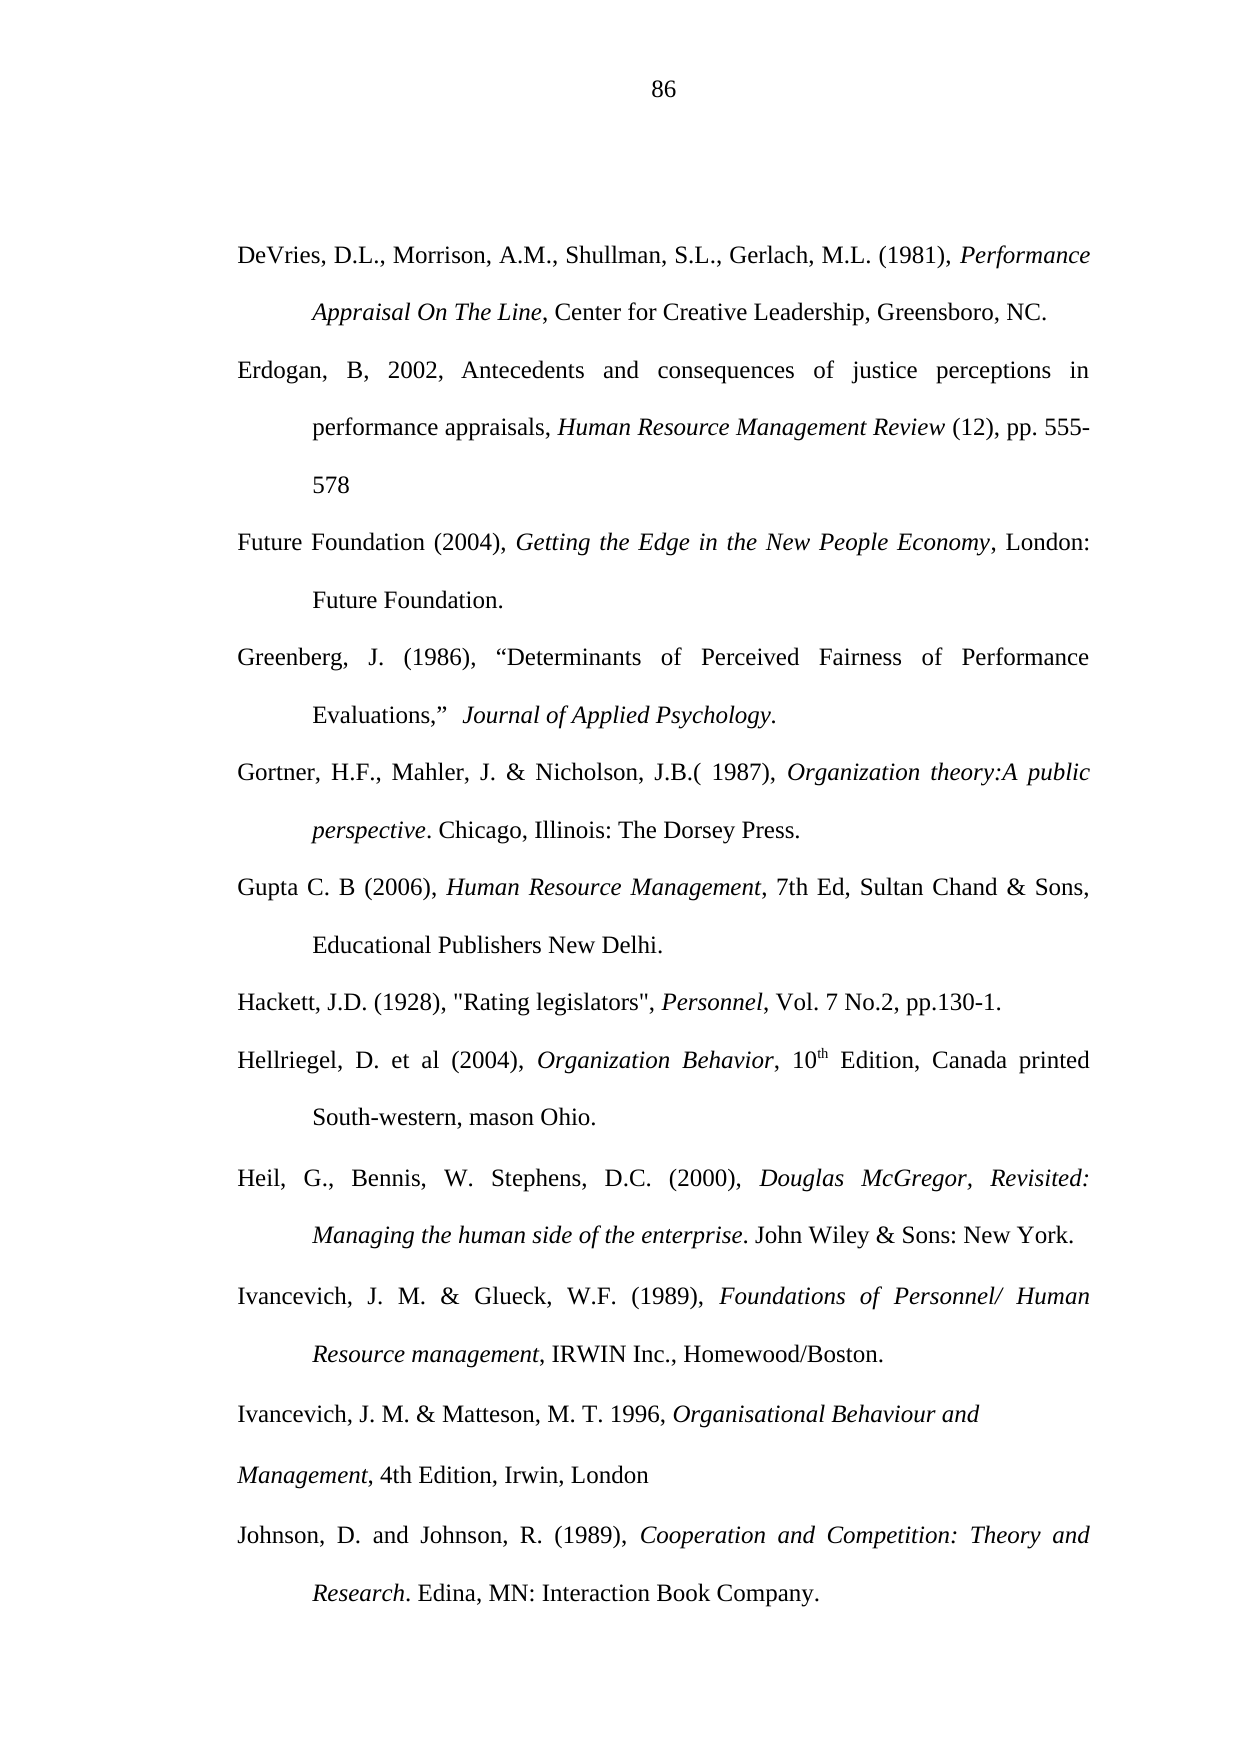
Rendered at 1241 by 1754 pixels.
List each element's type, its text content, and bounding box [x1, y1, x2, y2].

text Hackett, J.D. (1928), "Rating legislators", Personnel, Vol. 7 No.2, pp.130-1. [237, 987, 1090, 1016]
text Erdogan, B, 2002, Antecedents and consequences of justice perceptions in performance appraisals, Human Resource Management Review (12), pp. 555-578 [237, 355, 1090, 499]
text Ivancevich, J. M. & Glueck, W.F. (1989), Foundations of Personnel/ Human Resource management, IRWIN Inc., Homewood/Boston. [237, 1281, 1090, 1367]
text Johnson, D. and Johnson, R. (1989), Cooperation and Competition: Theory and Research. Edina, MN: Interaction Book Company. [237, 1521, 1090, 1607]
text Ivancevich, J. M. & Matteson, M. T. 1996, Organisational Behaviour and [237, 1399, 1090, 1428]
text DeVries, D.L., Morrison, A.M., Shullman, S.L., Gerlach, M.L. (1981), Performance Appraisal On The Line, Center for Creative Leadership, Greensboro, NC. [237, 240, 1090, 326]
text Future Foundation (2004), Getting the Edge in the New People Economy, London: Future Foundation. [237, 527, 1090, 614]
text Heil, G., Bennis, W. Stephens, D.C. (2000), Douglas McGregor, Revisited: Managing the human side of the enterprise. John Wiley & Sons: New York. [237, 1163, 1090, 1249]
text Hellriegel, D. et al (2004), Organization Behavior, 10th Edition, Canada printed South-western, mason Ohio. [237, 1045, 1090, 1131]
text Greenberg, J. (1986), “Determinants of Perceived Fairness of Performance Evaluations,” Journal of Applied Psychology. [237, 642, 1090, 729]
text Gupta C. B (2006), Human Resource Management, 7th Ed, Sultan Chand & Sons, Educational Publishers New Delhi. [237, 872, 1090, 959]
text Gortner, H.F., Mahler, J. & Nicholson, J.B.( 1987), Organization theory:A public perspective. Chicago, Illinois: The Dorsey Press. [237, 757, 1090, 844]
text Management, 4th Edition, Irwin, London [237, 1460, 1090, 1489]
